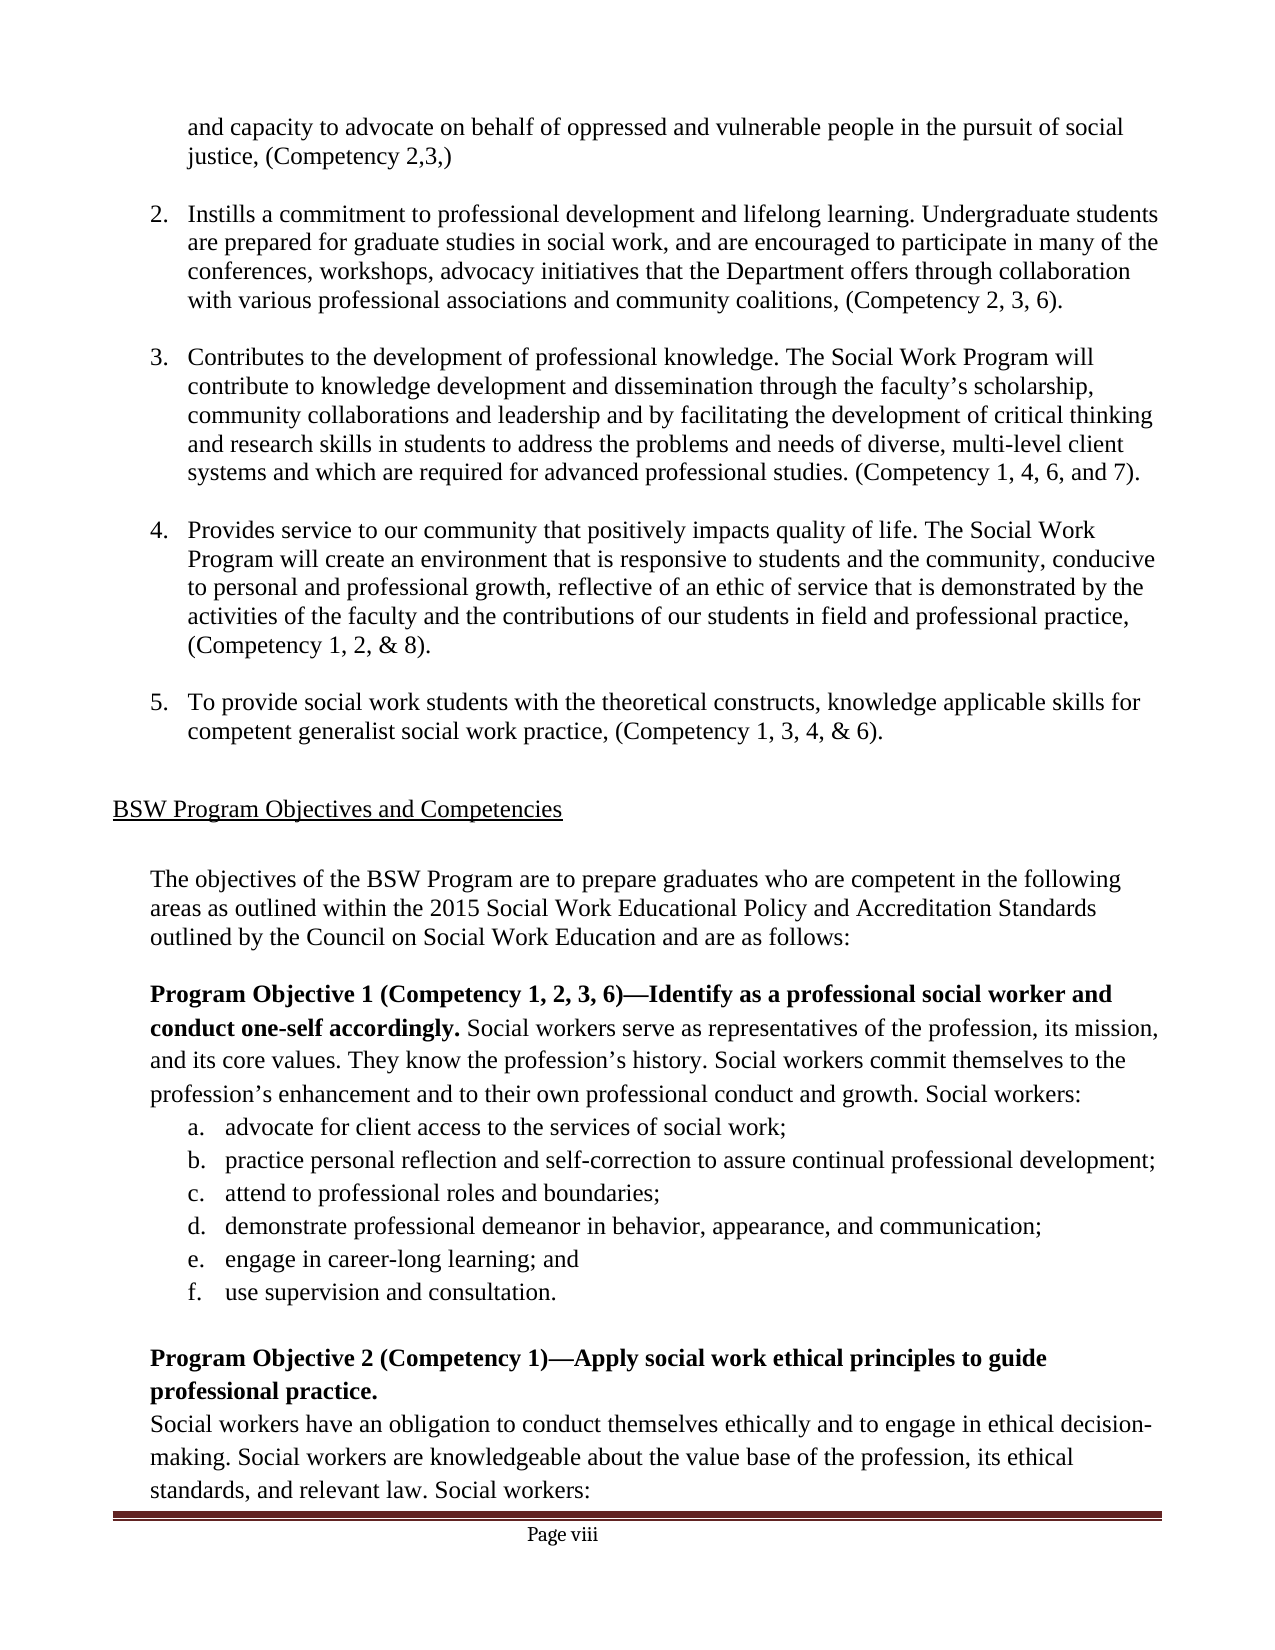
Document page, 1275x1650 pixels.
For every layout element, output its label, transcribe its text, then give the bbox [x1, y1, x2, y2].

list practice personal reflection and self-correction to assure continual professional development; [187, 1145, 1162, 1173]
text Program Objective 2 (Competency 1)—Apply social work ethical principles to guide professional practice. [150, 1343, 1162, 1404]
list use supervision and consultation. [187, 1277, 1162, 1306]
text Program Objective 1 (Competency 1, 2, 3, 6)—Identify as a professional social worker and conduct one-self accordingly. Social workers serve as representatives of the profession, its mission, and its core values. They know the profession’s history. Social workers commit themselves to the profession’s enhancement and to their own professional conduct and growth. Social workers: [150, 979, 1162, 1107]
list To provide social work students with the theoretical constructs, knowledge applicable skills for competent generalist social work practice, (Competency 1, 3, 4, & 6). [150, 687, 1162, 745]
list Provides service to our community that positively impacts quality of life. The Social Work Program will create an environment that is responsive to students and the community, conducive to personal and professional growth, reflective of an ethic of service that is demonstrated by the activities of the faculty and the contributions of our students in field and professional practice, (Competency 1, 2, & 8). [150, 515, 1162, 659]
subtitle BSW Program Objectives and Competencies [112, 794, 1162, 823]
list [150, 112, 1162, 170]
list Instills a commitment to professional development and lifelong learning. Undergraduate students are prepared for graduate studies in social work, and are encouraged to participate in many of the conferences, workshops, advocacy initiatives that the Department offers through collaboration with various professional associations and community coalitions, (Competency 2, 3, 6). [150, 199, 1162, 314]
list demonstrate professional demeanor in behavior, appearance, and communication; [187, 1211, 1162, 1239]
text Social workers have an obligation to conduct themselves ethically and to engage in ethical decision-making. Social workers are knowledgeable about the value base of the profession, its ethical standards, and relevant law. Social workers: [150, 1409, 1162, 1504]
list advocate for client access to the services of social work; [187, 1112, 1162, 1140]
list engage in career-long learning; and [187, 1244, 1162, 1272]
text The objectives of the BSW Program are to prepare graduates who are competent in the following areas as outlined within the 2015 Social Work Educational Policy and Accreditation Standards outlined by the Council on Social Work Education and are as follows: [150, 864, 1162, 951]
list attend to professional roles and boundaries; [187, 1178, 1162, 1206]
list Contributes to the development of professional knowledge. The Social Work Program will contribute to knowledge development and dissemination through the faculty’s scholarship, community collaborations and leadership and by facilitating the development of critical thinking and research skills in students to address the problems and needs of diverse, multi-level client systems and which are required for advanced professional studies. (Competency 1, 4, 6, and 7). [150, 342, 1162, 486]
